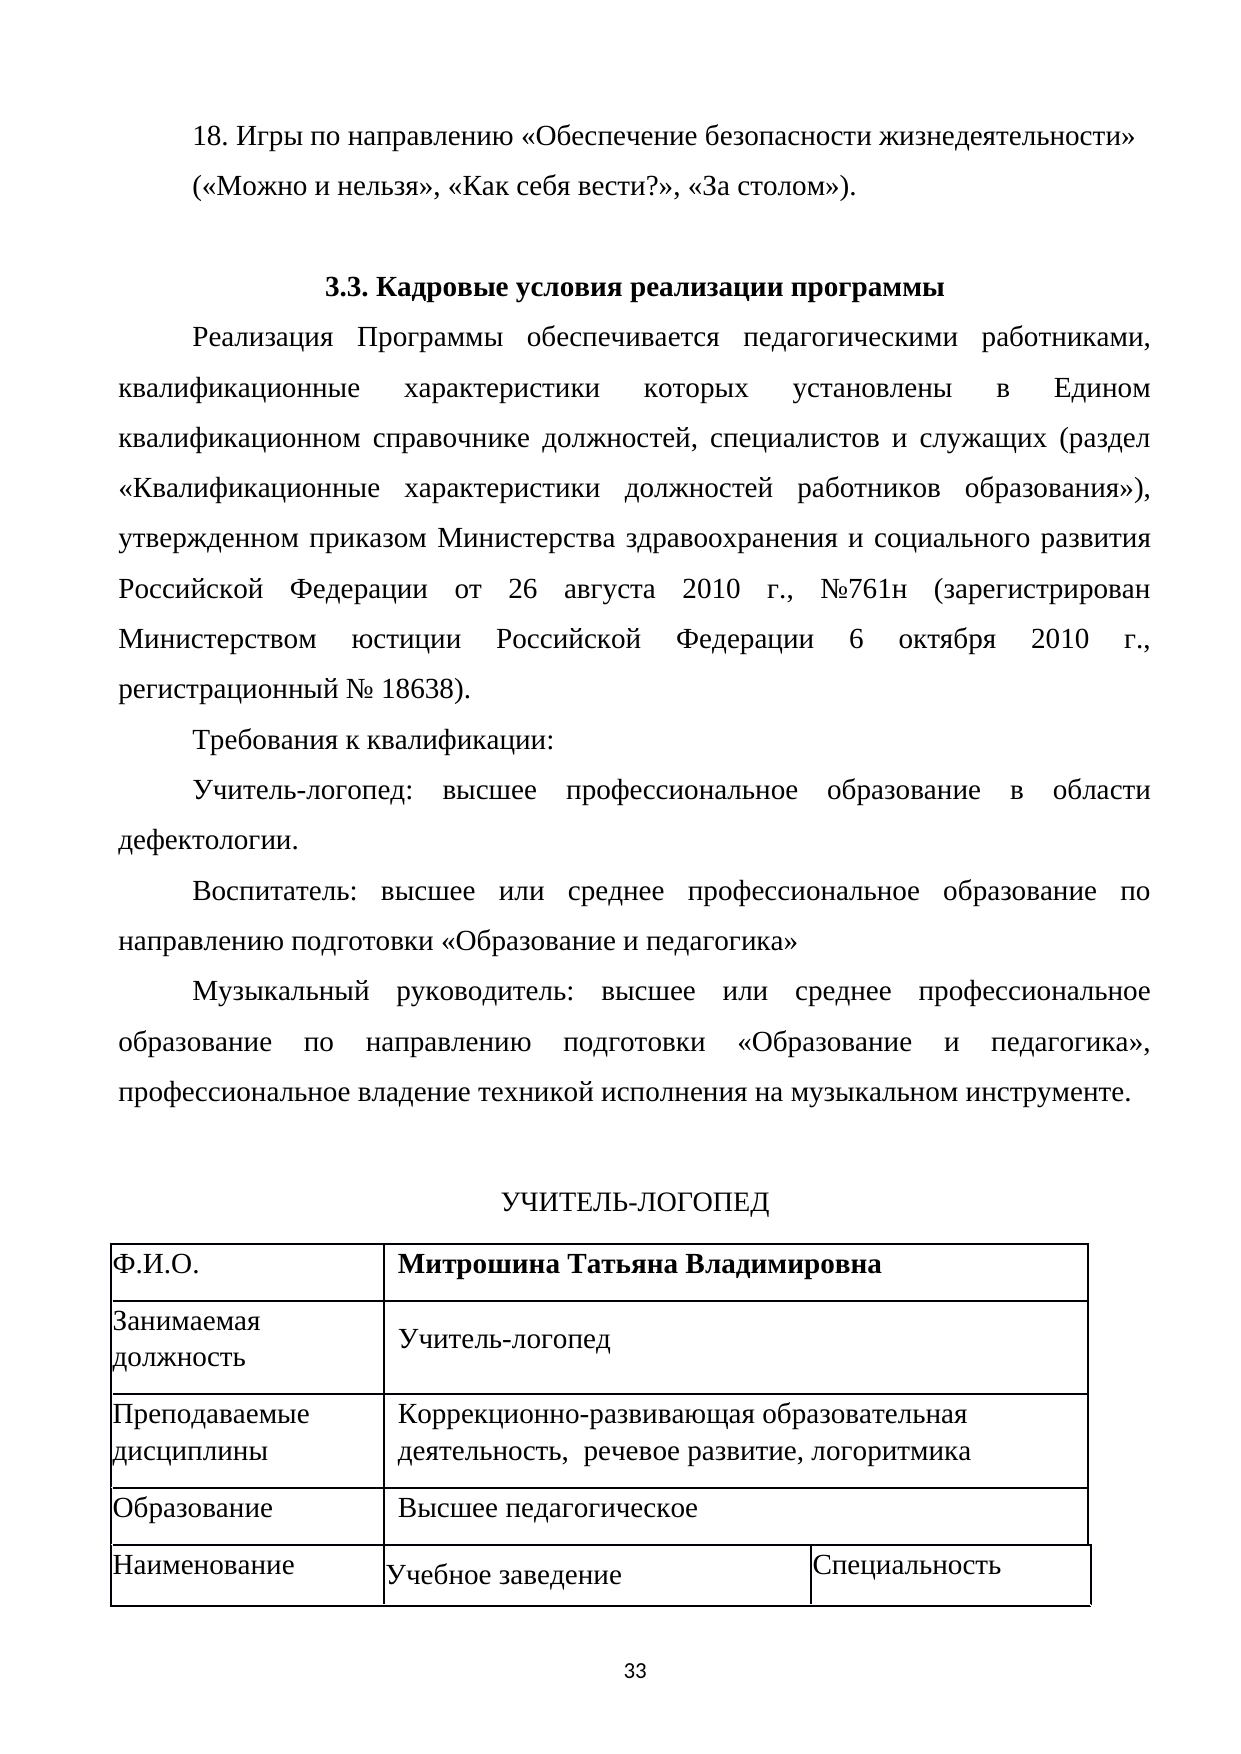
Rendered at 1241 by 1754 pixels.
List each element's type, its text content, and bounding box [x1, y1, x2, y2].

table_cell Учебное заведение [384, 1546, 811, 1605]
table_header Ф.И.О. [112, 1245, 383, 1300]
table_cell Учитель-логопед [385, 1302, 1087, 1393]
text 18. Игры по направлению «Обеспечение безопасности жизнедеятельности» [118, 118, 1152, 152]
text Реализация Программы обеспечивается педагогическими работниками, квалификационные характеристики которых установлены в Едином квалификационном справочнике должностей, специалистов и служащих (раздел «Квалификационные характеристики должностей работников образования»), утвержденном приказом Министерства здравоохранения и социального развития Российской Федерации от 26 августа 2010 г., №761н (зарегистрирован Министерством юстиции Российской Федерации 6 октября 2010 г., регистрационный № 18638). [118, 319, 1152, 705]
text 3.3. Кадровые условия реализации программы [118, 269, 1152, 303]
table_header [1089, 1243, 1095, 1300]
text УЧИТЕЛЬ-ЛОГОПЕД [118, 1185, 1152, 1217]
text Воспитатель: высшее или среднее профессиональное образование по направлению подготовки «Образование и педагогика» [118, 873, 1152, 957]
table_cell [1089, 1300, 1095, 1393]
table_header Митрошина Татьяна Владимировна [385, 1245, 1087, 1300]
table_cell Преподаваемые дисциплины [112, 1395, 383, 1486]
table_cell Образование [112, 1489, 383, 1544]
text («Можно и нельзя», «Как себя вести?», «За столом»). [118, 168, 1152, 202]
text Требования к квалификации: [118, 722, 1152, 755]
table_cell [1089, 1486, 1095, 1544]
text Учитель-логопед: высшее профессиональное образование в области дефектологии. [118, 772, 1152, 856]
table_cell Высшее педагогическое [385, 1489, 1087, 1544]
table_cell Коррекционно-развивающая образовательная деятельность, речевое развитие, логоритмика [385, 1395, 1087, 1486]
table_cell Занимаемая должность [112, 1302, 383, 1393]
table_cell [112, 1546, 384, 1605]
text Музыкальный руководитель: высшее или среднее профессиональное образование по направлению подготовки «Образование и педагогика», профессиональное владение техникой исполнения на музыкальном инструменте. [118, 973, 1152, 1108]
table_cell [1089, 1393, 1095, 1486]
table_cell Специальность [811, 1546, 1091, 1605]
